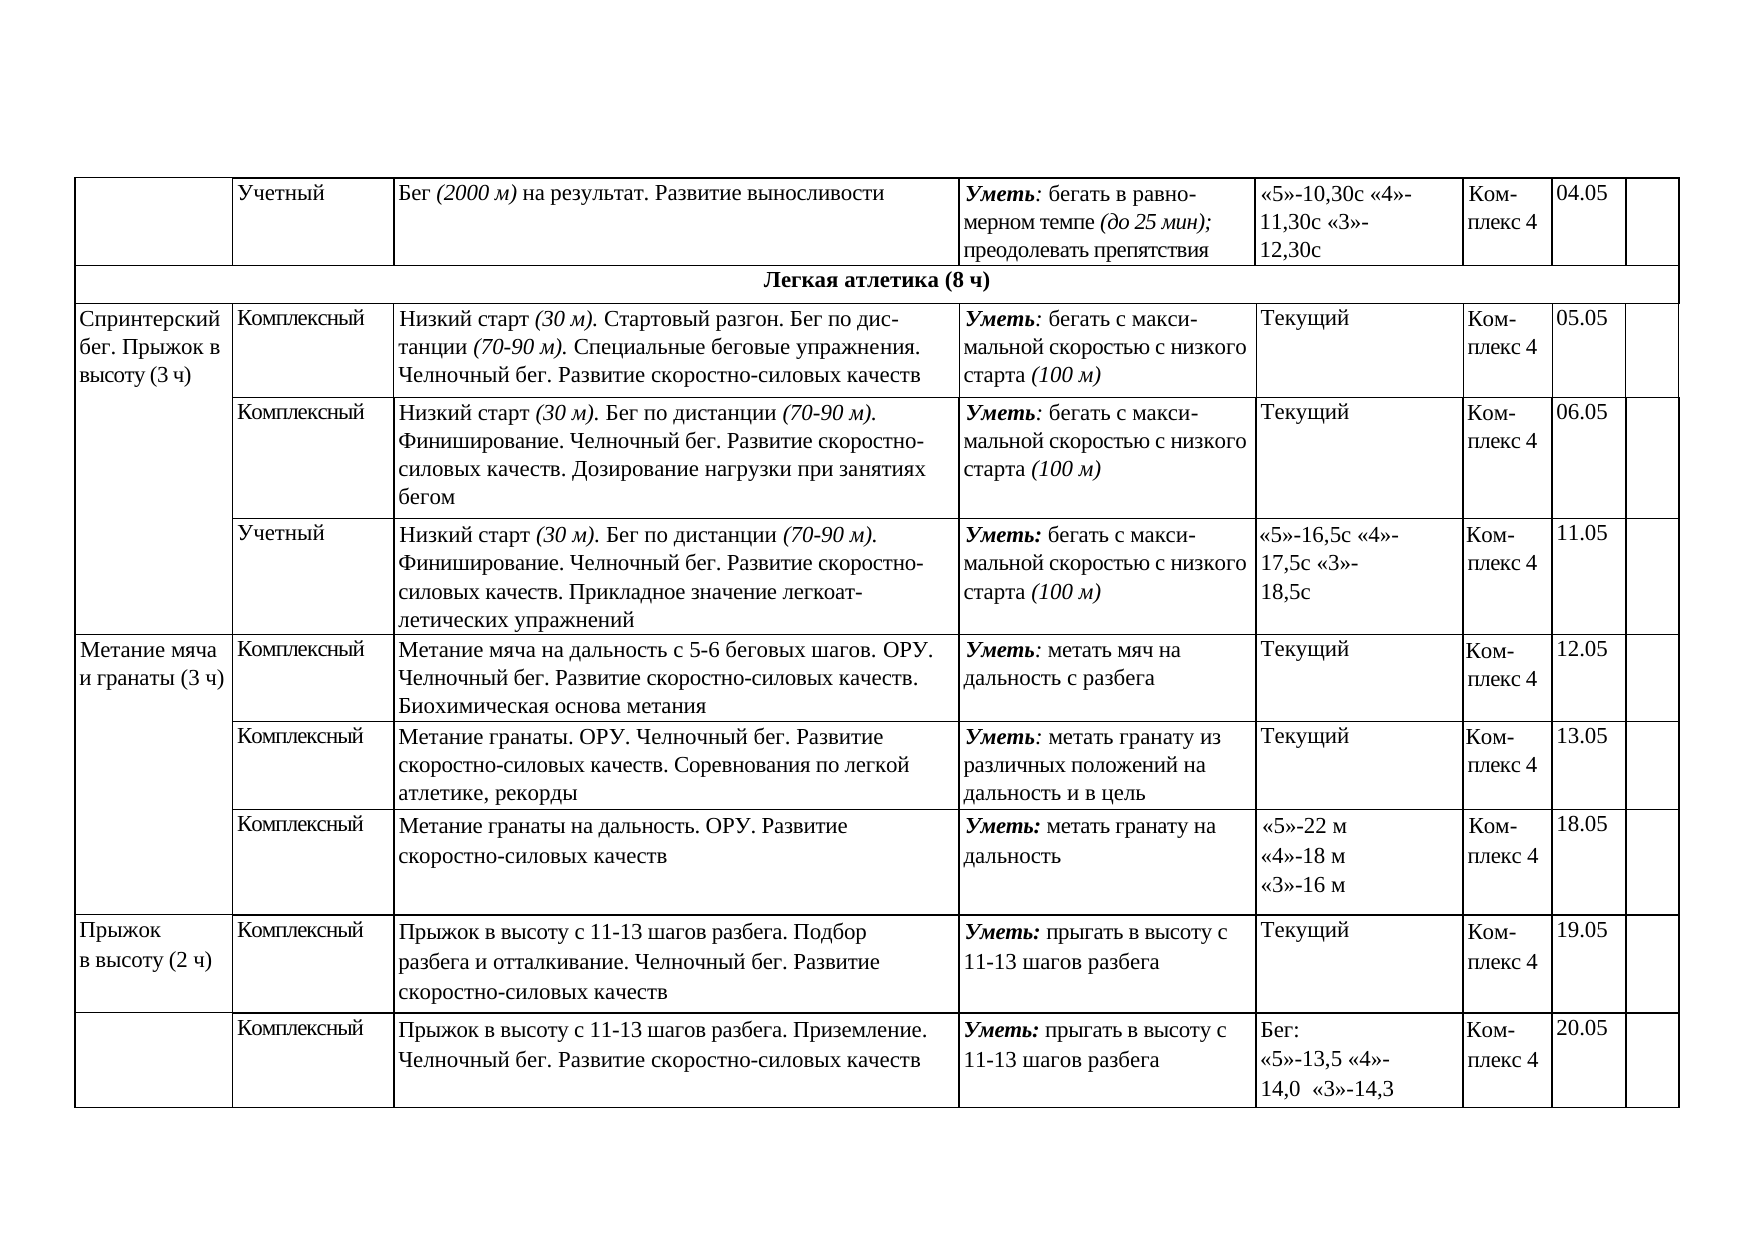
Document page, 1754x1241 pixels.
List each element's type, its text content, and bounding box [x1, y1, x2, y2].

table_cell «5»-16,5с «4»-17,5с «3»-18,5с [1257, 519, 1462, 634]
table_cell 20.05 [1553, 1014, 1625, 1107]
table_cell Текущий [1257, 635, 1462, 721]
table_cell Уметь: бегать с максимальной скоростью с низкого старта () [960, 304, 1256, 397]
table_cell Уметь: прыгать в высоту с 11-13 шагов разбега [960, 916, 1255, 1012]
table_cell [76, 1013, 232, 1107]
table_cell Учетный [233, 179, 393, 264]
table_cell Комплекс 4 [1464, 519, 1551, 634]
table_cell Уметь: прыгать в высоту с 11-13 шагов разбега [960, 1014, 1255, 1107]
table_cell [1627, 810, 1678, 914]
table_cell Текущий [1257, 722, 1462, 808]
table_cell 12.05 [1553, 635, 1625, 721]
table_cell Комплекс 4 [1464, 722, 1551, 808]
table_cell Комплекс 4 [1464, 1014, 1551, 1107]
table_cell Комплекс 4 [1464, 810, 1551, 914]
table_cell 05.05 [1553, 304, 1625, 397]
table_cell 06.05 [1553, 398, 1625, 518]
table_cell Комплексный [233, 810, 393, 914]
table_cell Метание мяча и гранаты (3 ч) [76, 635, 232, 914]
table_cell [1626, 304, 1678, 397]
table_cell Комплексный [233, 722, 393, 808]
table_cell 11.05 [1553, 519, 1625, 634]
table_cell Комплексный [233, 1014, 393, 1107]
table_cell Комплекс 4 [1464, 304, 1552, 397]
table_cell Спринтерский бег. Прыжок в высоту (3 ч) [76, 304, 232, 634]
table_cell Комплексный [233, 916, 393, 1012]
table_cell Уметь: бегать в равномерном темпе (до 25 мин); преодолевать препятствия [960, 179, 1254, 264]
table_cell Комплексный [233, 635, 393, 721]
table_cell Метание мяча на дальность с 5-6 беговых шагов. ОРУ. Челночный бег. Развитие скоростно-силовых качеств. Биохимическая основа метания [395, 635, 958, 721]
table_cell Текущий [1257, 398, 1462, 518]
table_cell Бег () на результат. Развитие выносливости [395, 179, 958, 264]
table_cell «5»-10,30с «4»-11,30с «3»-12,30с [1256, 179, 1462, 264]
table_cell [1627, 519, 1678, 634]
table_cell Уметь: метать мяч на дальность с разбега [960, 635, 1255, 721]
table_cell [1627, 916, 1678, 1012]
table_cell Низкий старт (). Бег по дистанции (70-). Финиширование. Челночный бег. Развитие скоростно-силовых качеств. Прикладное значение легкоатлетических упражнений [395, 519, 958, 634]
table_cell Уметь: метать гранату из различных положений на дальность и в цель [960, 722, 1255, 808]
table_cell Уметь: метать гранату на дальность [960, 810, 1255, 914]
table_cell Текущий [1257, 916, 1462, 1012]
table_cell [1627, 1014, 1678, 1107]
table_cell [1627, 635, 1678, 721]
table_cell Легкая атлетика (8 ч) [76, 266, 1678, 303]
table_cell Уметь: бегать с максимальной скоростью с низкого старта () [960, 398, 1255, 518]
table_cell Метание гранаты на дальность. ОРУ. Развитие скоростно-силовых качеств [395, 810, 958, 914]
table_cell Прыжок в высоту с 11-13 шагов разбега. Приземление. Челночный бег. Развитие скоростно-силовых качеств [395, 1014, 958, 1107]
table_cell Текущий [1257, 304, 1463, 397]
table_cell Низкий старт (). Стартовый разгон. Бег по дистанции (70-). Специальные беговые упражнения. Челночный бег. Развитие скоростно-силовых качеств [394, 304, 959, 397]
table_cell Прыжок в высоту (2 ч) [76, 915, 232, 1012]
table_cell Учетный [233, 519, 393, 634]
table_cell Бег: «5»-13,5 «4»-14,0 «3»-14,3 [1257, 1014, 1462, 1107]
table_cell 19.05 [1553, 916, 1625, 1012]
table_cell 18.05 [1553, 810, 1625, 914]
table_cell Прыжок в высоту с 11-13 шагов разбега. Подбор разбега и отталкивание. Челночный бег. Развитие скоростно-силовых качеств [395, 916, 958, 1012]
table_cell Комплекс 4 [1464, 916, 1551, 1012]
table_cell Комплексный [233, 398, 393, 518]
table_cell [1627, 722, 1678, 808]
table_cell Уметь: бегать с максимальной скоростью с низкого старта () [960, 519, 1255, 634]
table_cell Комплекс 4 [1464, 398, 1551, 518]
table_cell 13.05 [1553, 722, 1625, 808]
table_cell Комплексный [233, 304, 393, 397]
table_cell Комплекс 4 [1464, 635, 1551, 721]
table_cell Низкий старт (). Бег по дистанции (70-). Финиширование. Челночный бег. Развитие скоростно-силовых качеств. Дозирование нагрузки при занятиях бегом [395, 398, 958, 518]
table_cell Комплекс 4 [1464, 179, 1551, 264]
table_cell Метание гранаты. ОРУ. Челночный бег. Развитие скоростно-силовых качеств. Соревнования по легкой атлетике, рекорды [395, 722, 958, 808]
table_cell 04.05 [1553, 179, 1625, 264]
table_cell [1627, 179, 1678, 264]
table_cell «5»- «4»- «3»- [1257, 810, 1462, 914]
table_cell [1627, 398, 1678, 518]
